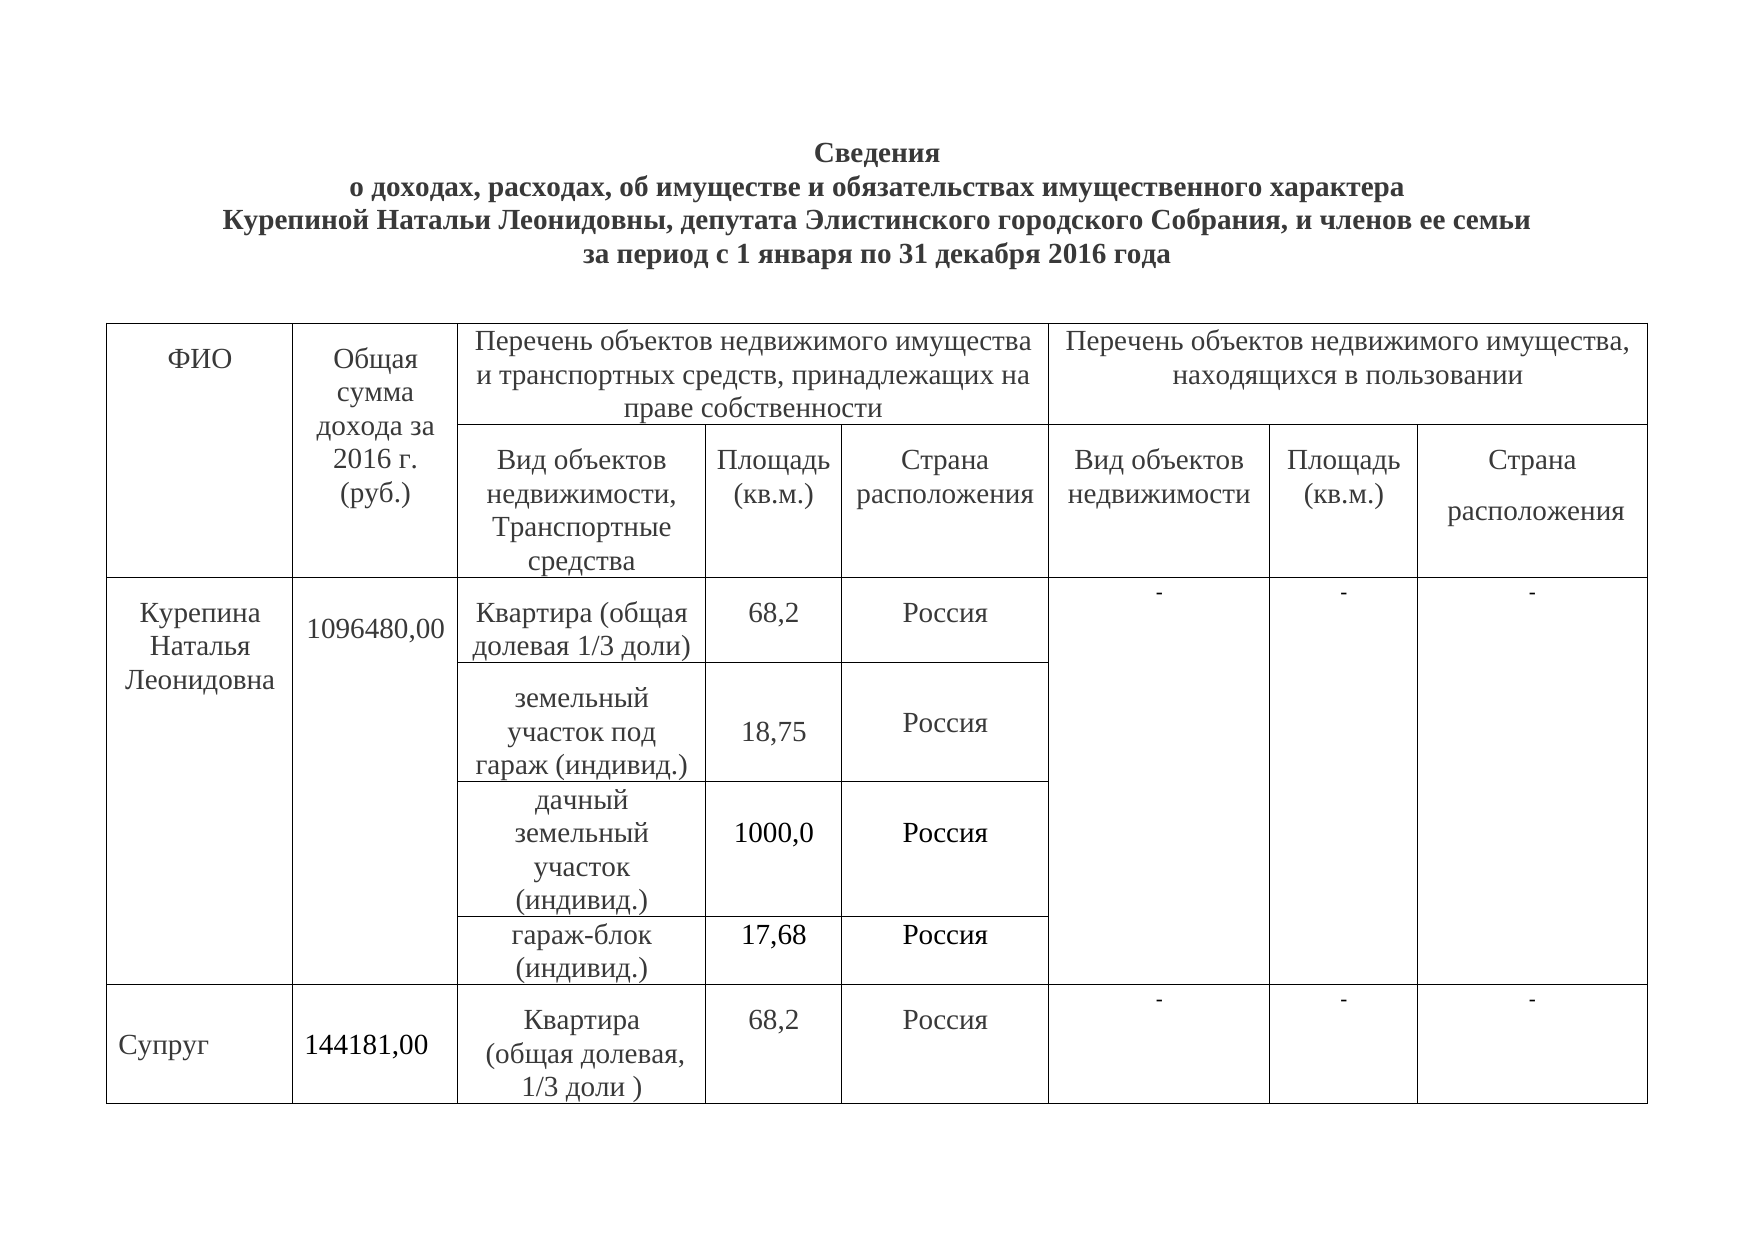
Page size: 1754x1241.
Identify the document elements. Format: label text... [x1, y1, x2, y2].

table_cell 18,75 [706, 663, 841, 781]
table_cell - [1418, 985, 1647, 1103]
table_cell Вид объектов недвижимости, Транспортные средства [458, 425, 705, 577]
table_cell Россия [842, 663, 1048, 781]
table_cell Квартира (общая долевая, 1/3 доли ) [458, 985, 705, 1103]
table_cell Россия [842, 578, 1048, 662]
table_cell гараж-блок (индивид.) [458, 917, 705, 984]
table_cell Россия [842, 917, 1048, 984]
table_cell 68,2 [706, 985, 841, 1103]
table_cell Курепина Наталья Леонидовна [107, 578, 292, 984]
table_cell - [1418, 578, 1647, 984]
table_cell Вид объектов недвижимости [1049, 425, 1269, 577]
table_cell Квартира (общая долевая 1/3 доли) [458, 578, 705, 662]
table_cell 1000,0 [706, 782, 841, 916]
table_header ФИО [107, 324, 292, 577]
text за период с 1 января по 31 декабря 2016 года [118, 236, 1636, 269]
table_header Перечень объектов недвижимого имущества и транспортных средств, принадлежащих на праве собственности [458, 324, 1048, 424]
table_cell Площадь (кв.м.) [1270, 425, 1417, 577]
table_cell Страна расположения [1418, 425, 1647, 577]
table_cell Россия [842, 782, 1048, 916]
table_cell - [1049, 578, 1269, 984]
table_cell Площадь (кв.м.) [706, 425, 841, 577]
text Сведения о доходах, расходах, об имуществе и обязательствах имущественного характера Курепиной Натальи Леонидовны, депутата Элистинского городского Собрания, и членов ее семьи [118, 135, 1636, 236]
table_cell 144181,00 [293, 985, 457, 1103]
table_cell дачный земельный участок (индивид.) [458, 782, 705, 916]
table_cell Страна расположения [842, 425, 1048, 577]
table_header Общая сумма дохода за 2016 г. (руб.) [293, 324, 457, 577]
table_cell земельный участок под гараж (индивид.) [458, 663, 705, 781]
table_cell Россия [842, 985, 1048, 1103]
table_cell 68,2 [706, 578, 841, 662]
table_cell - [1049, 985, 1269, 1103]
table_header Перечень объектов недвижимого имущества, находящихся в пользовании [1049, 324, 1647, 424]
table_cell 17,68 [706, 917, 841, 984]
table_cell 1096480,00 [293, 578, 457, 984]
table_cell - [1270, 578, 1417, 984]
table_cell - [1270, 985, 1417, 1103]
table_cell Супруг [107, 985, 292, 1103]
